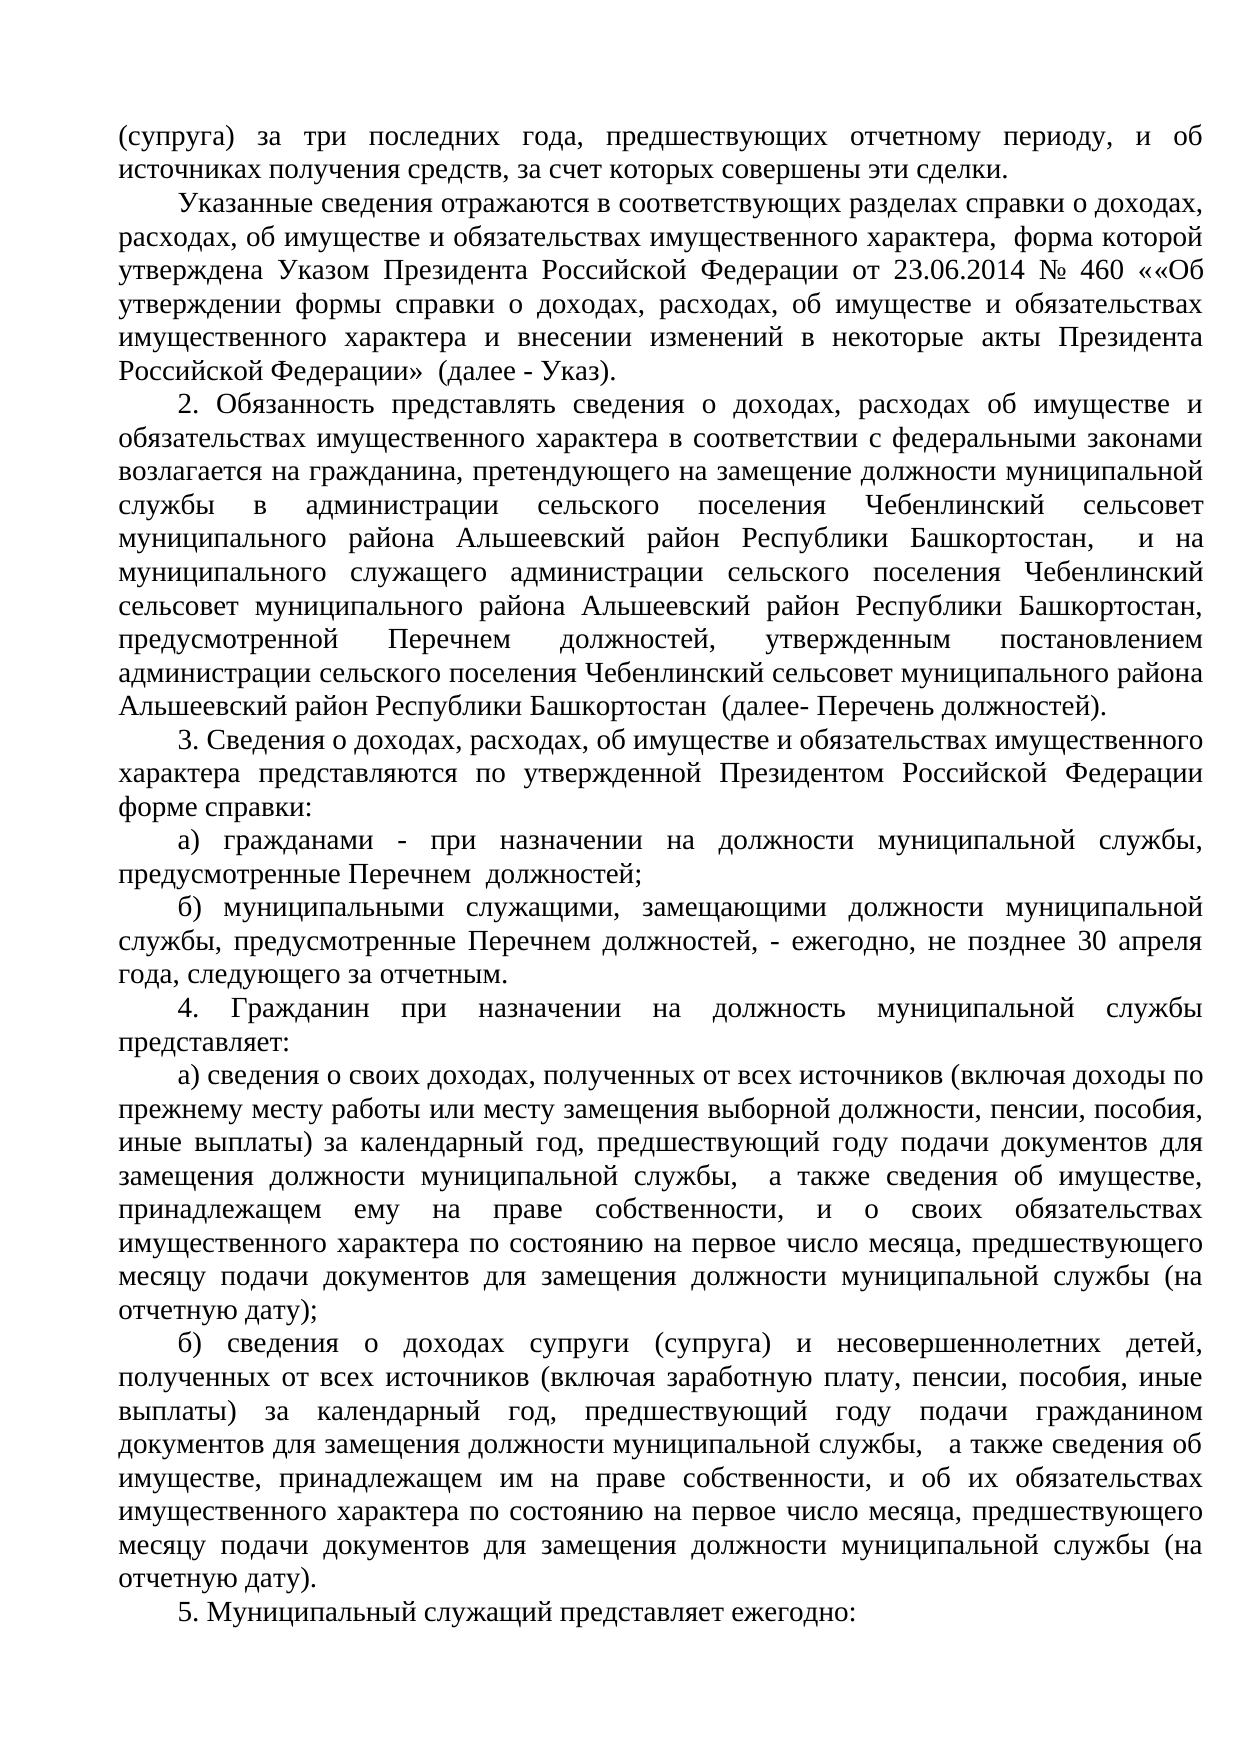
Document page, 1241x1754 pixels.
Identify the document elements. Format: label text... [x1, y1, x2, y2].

text б) сведения о доходах супруги (супруга) и несовершеннолетних детей, полученных от всех источников (включая заработную плату, пенсии, пособия, иные выплаты) за календарный год, предшествующий году подачи гражданином документов для замещения должности муниципальной службы, а также сведения об имуществе, принадлежащем им на праве собственности, и об их обязательствах имущественного характера по состоянию на первое число месяца, предшествующего месяцу подачи документов для замещения должности муниципальной службы (на отчетную дату). [118, 1326, 1204, 1594]
text 2. Обязанность представлять сведения о доходах, расходах об имуществе и обязательствах имущественного характера в соответствии с федеральными законами возлагается на гражданина, претендующего на замещение должности муниципальной службы в администрации сельского поселения Чебенлинский сельсовет муниципального района Альшеевский район Республики Башкортостан, и на муниципального служащего администрации сельского поселения Чебенлинский сельсовет муниципального района Альшеевский район Республики Башкортостан, предусмотренной Перечнем должностей, утвержденным постановлением администрации сельского поселения Чебенлинский сельсовет муниципального района Альшеевский район Республики Башкортостан (далее- Перечень должностей). [118, 386, 1204, 722]
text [118, 118, 1204, 185]
text 5. Муниципальный служащий представляет ежегодно: [118, 1594, 1204, 1627]
text Указанные сведения отражаются в соответствующих разделах справки о доходах, расходах, об имуществе и обязательствах имущественного характера, форма которой утверждена Указом Президента Российской Федерации от 23.06.2014 № 460 ««Об утверждении формы справки о доходах, расходах, об имуществе и обязательствах имущественного характера и внесении изменений в некоторые акты Президента Российской Федерации» (далее - Указ). [118, 185, 1204, 386]
text 4. Гражданин при назначении на должность муниципальной службы представляет: [118, 990, 1204, 1057]
text а) гражданами - при назначении на должности муниципальной службы, предусмотренные Перечнем должностей; [118, 822, 1204, 889]
text б) муниципальными служащими, замещающими должности муниципальной службы, предусмотренные Перечнем должностей, - ежегодно, не позднее 30 апреля года, следующего за отчетным. [118, 889, 1204, 990]
text 3. Сведения о доходах, расходах, об имуществе и обязательствах имущественного характера представляются по утвержденной Президентом Российской Федерации форме справки: [118, 722, 1204, 822]
text а) сведения о своих доходах, полученных от всех источников (включая доходы по прежнему месту работы или месту замещения выборной должности, пенсии, пособия, иные выплаты) за календарный год, предшествующий году подачи документов для замещения должности муниципальной службы, а также сведения об имуществе, принадлежащем ему на праве собственности, и о своих обязательствах имущественного характера по состоянию на первое число месяца, предшествующего месяцу подачи документов для замещения должности муниципальной службы (на отчетную дату); [118, 1057, 1204, 1326]
